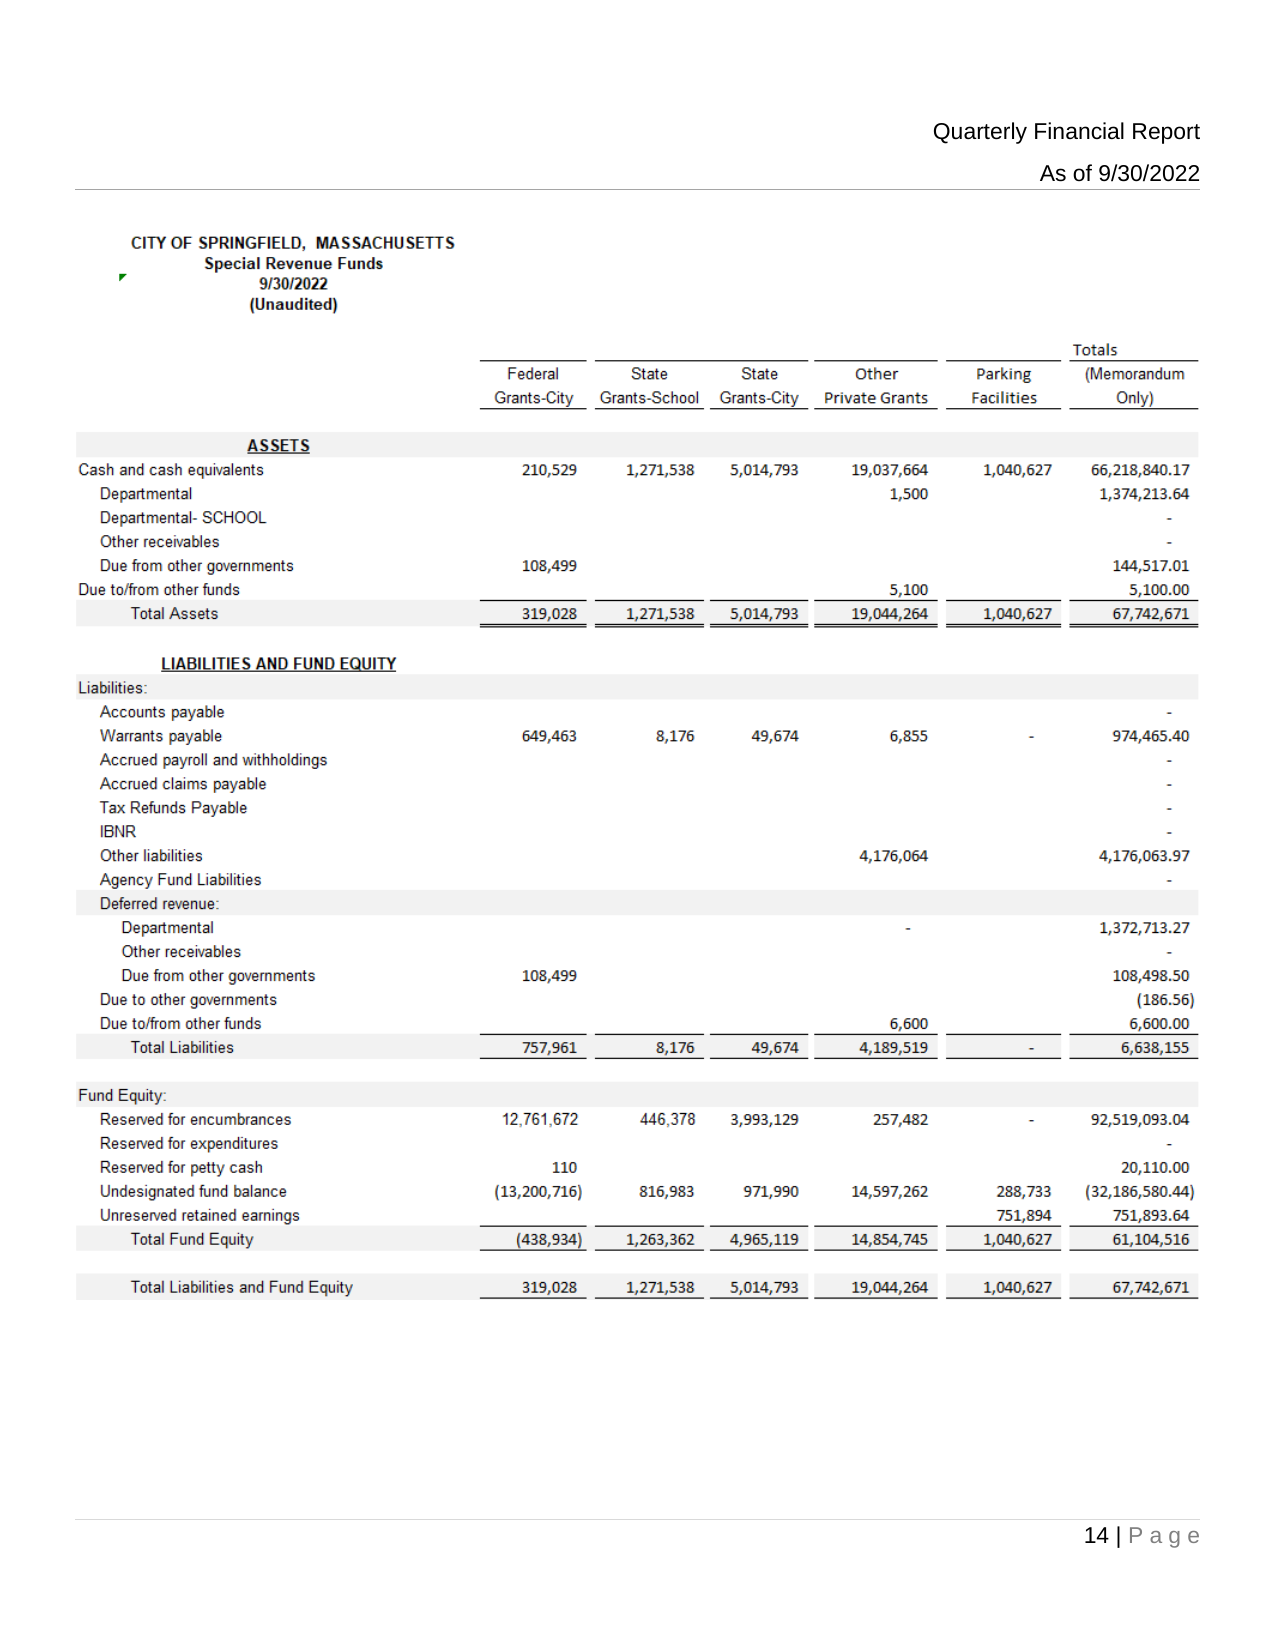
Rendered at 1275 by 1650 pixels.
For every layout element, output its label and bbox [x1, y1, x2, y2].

picture [75, 232, 1199, 1300]
